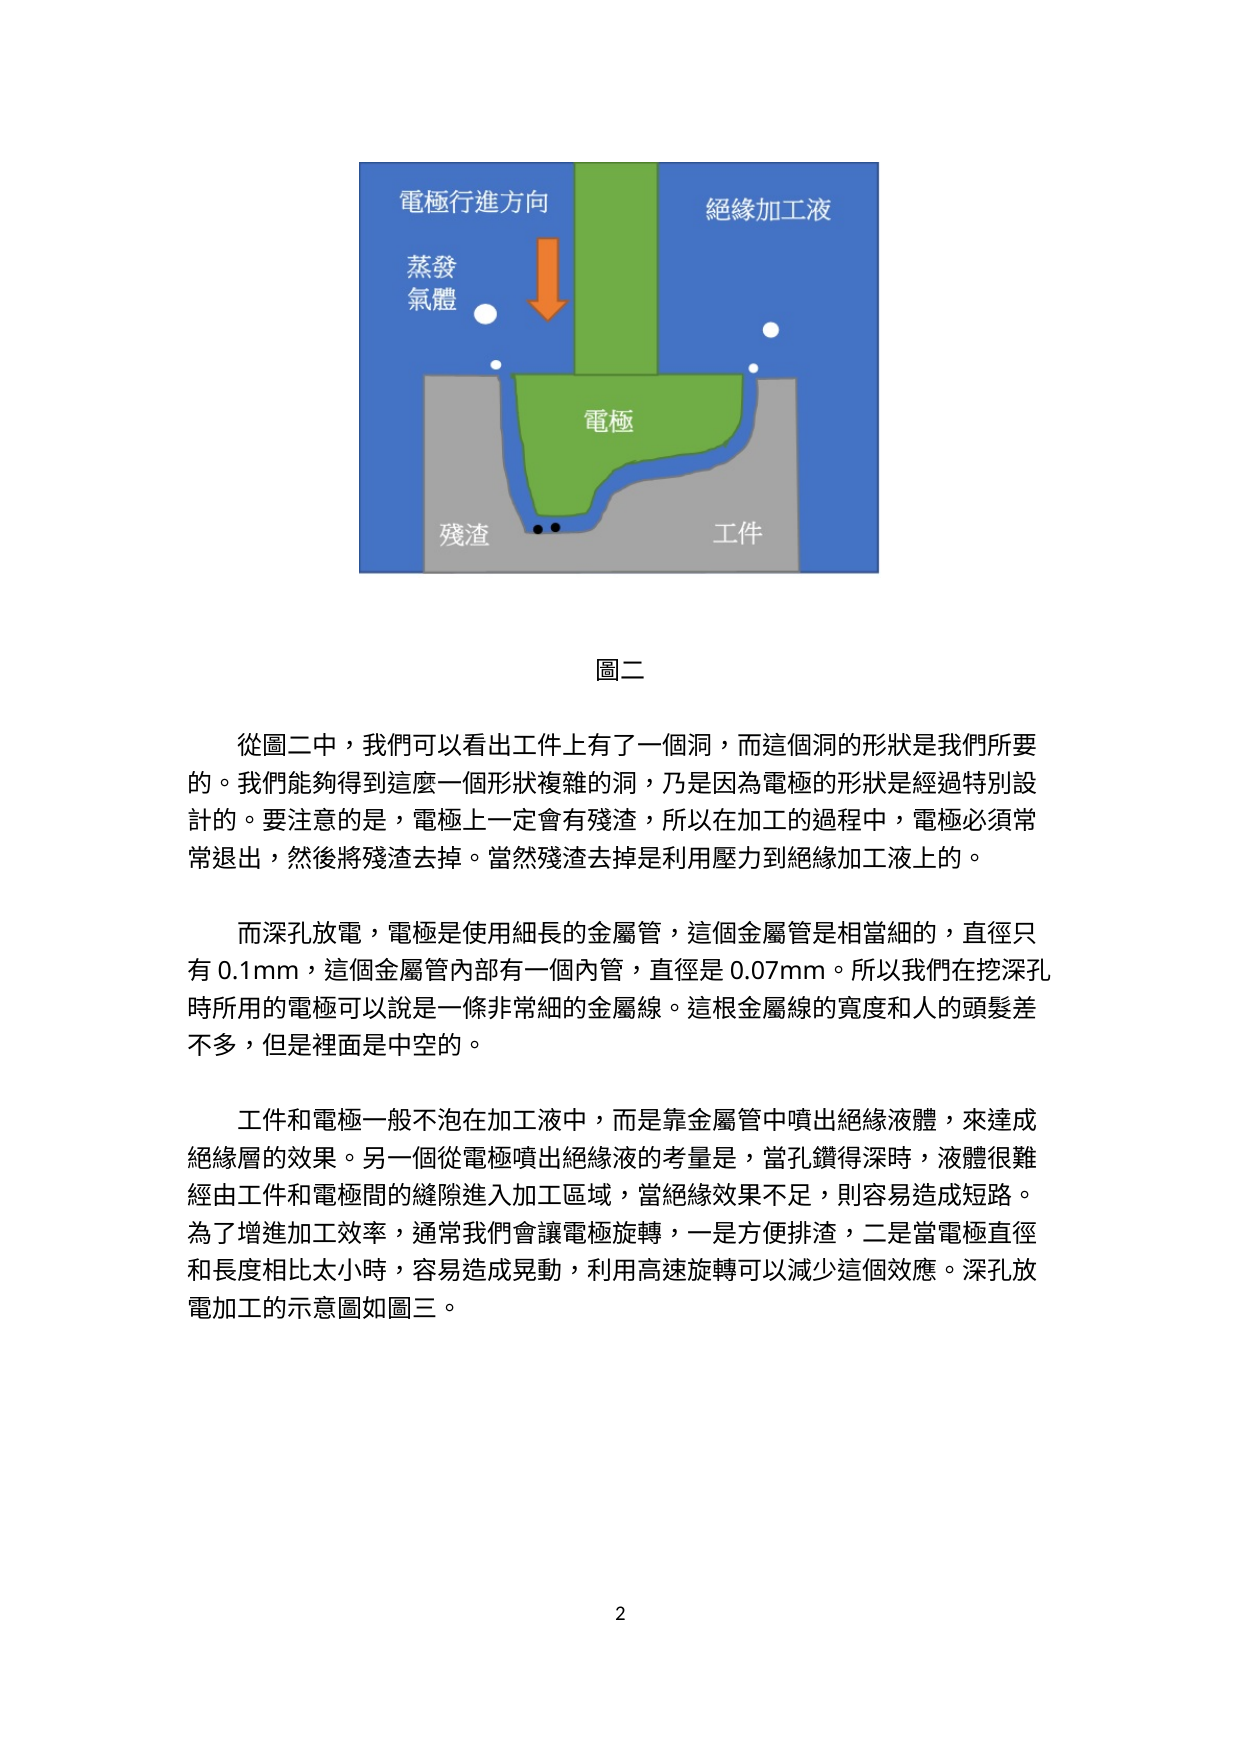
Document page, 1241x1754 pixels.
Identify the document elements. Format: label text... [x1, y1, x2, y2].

text 圖二 [187, 650, 1053, 687]
text 工件和電極一般不泡在加工液中，而是靠金屬管中噴出絕緣液體，來達成絕緣層的效果。另一個從電極噴出絕緣液的考量是，當孔鑽得深時，液體很難經由工件和電極間的縫隙進入加工區域，當絕緣效果不足，則容易造成短路。為了增進加工效率，通常我們會讓電極旋轉，一是方便排渣，二是當電極直徑和長度相比太小時，容易造成晃動，利用高速旋轉可以減少這個效應。深孔放電加工的示意圖如圖三。 [187, 1100, 1053, 1325]
picture [359, 162, 882, 578]
text 而深孔放電，電極是使用細長的金屬管，這個金屬管是相當細的，直徑只有0.1mm，這個金屬管內部有一個內管，直徑是0.07mm。所以我們在挖深孔時所用的電極可以說是一條非常細的金屬線。這根金屬線的寬度和人的頭髮差不多，但是裡面是中空的。 [187, 912, 1053, 1062]
text 從圖二中，我們可以看出工件上有了一個洞，而這個洞的形狀是我們所要的。我們能夠得到這麼一個形狀複雜的洞，乃是因為電極的形狀是經過特別設計的。要注意的是，電極上一定會有殘渣，所以在加工的過程中，電極必須常常退出，然後將殘渣去掉。當然殘渣去掉是利用壓力到絕緣加工液上的。 [187, 725, 1053, 875]
